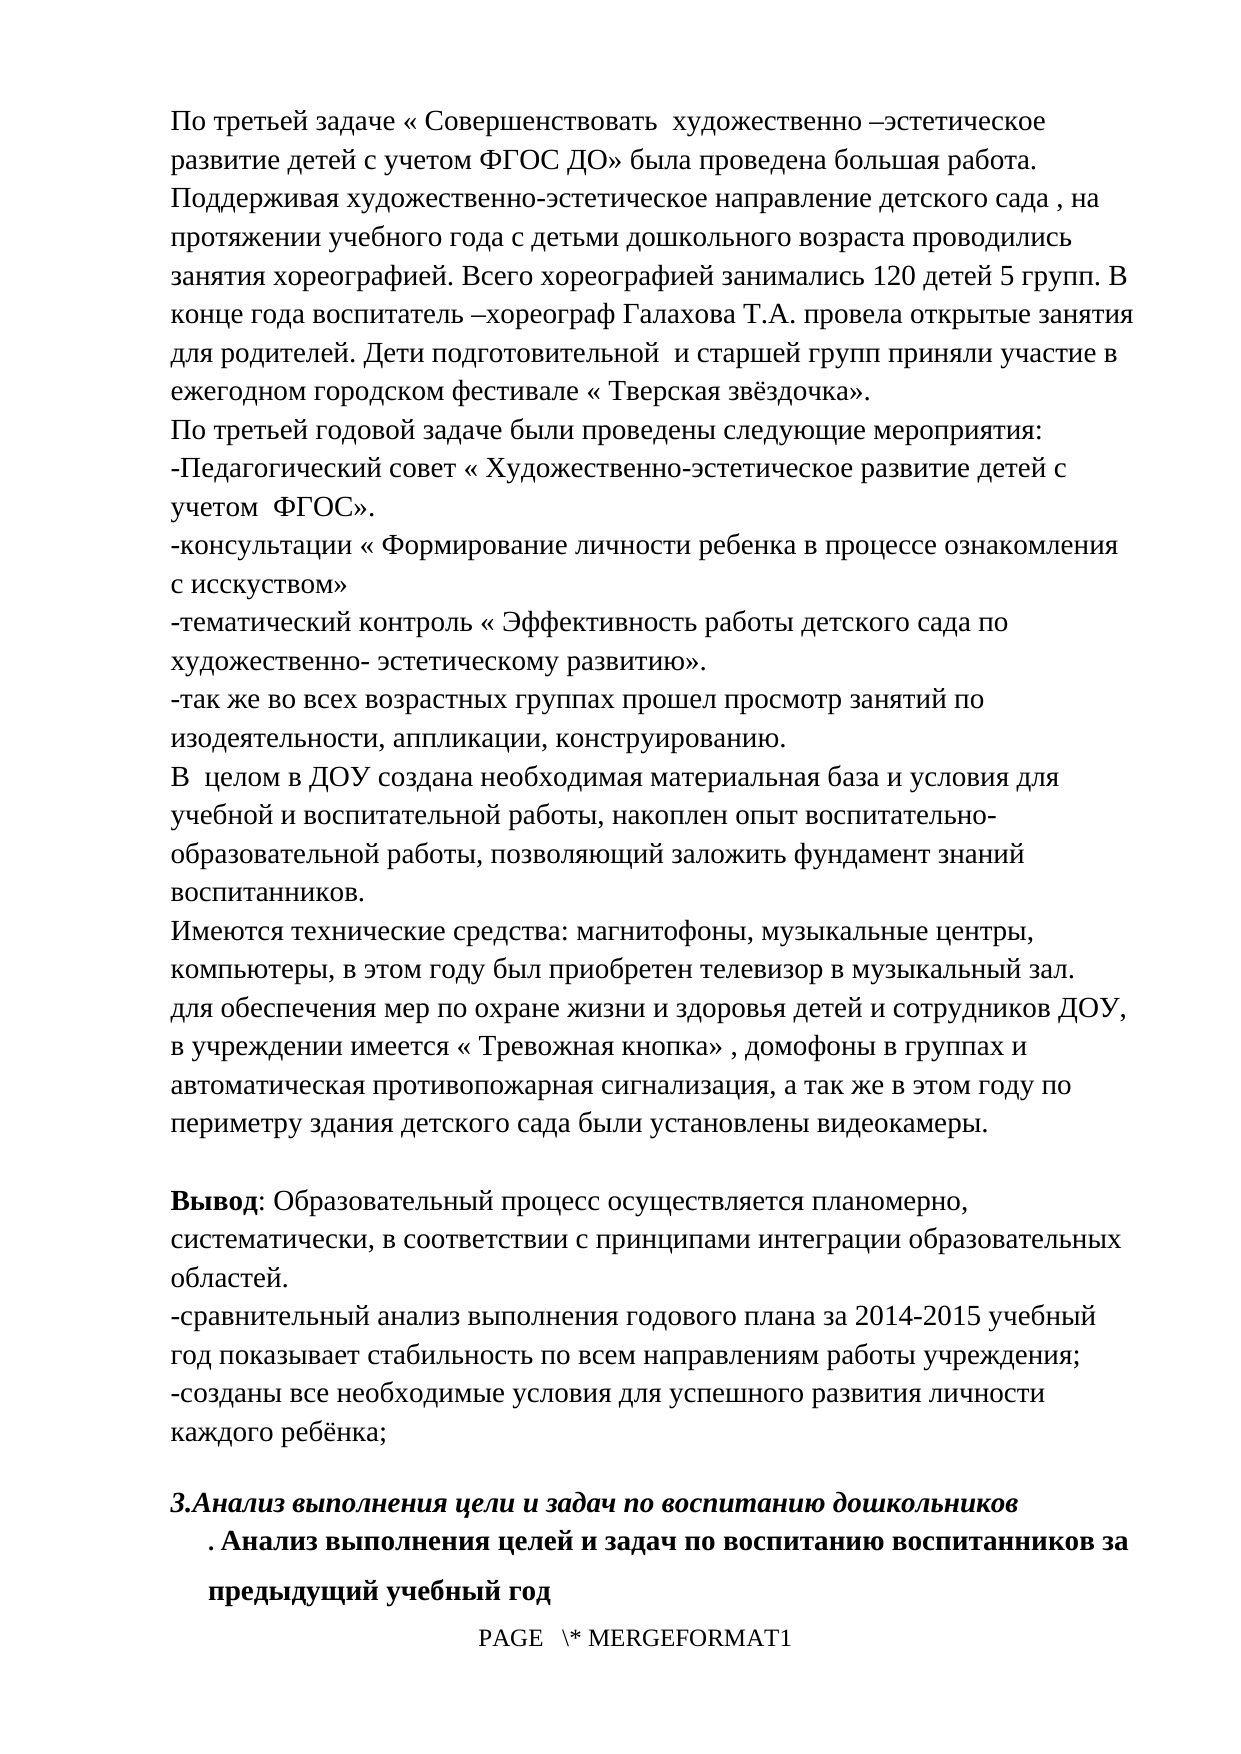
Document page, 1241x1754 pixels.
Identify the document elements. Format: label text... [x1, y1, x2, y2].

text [170, 103, 1137, 1480]
text 3.Анализ выполнения цели и задач по воспитанию дошкольников [170, 1485, 1137, 1518]
list . Анализ выполнения целей и задач по воспитанию воспитанников за предыдущий учебный год [208, 1523, 1137, 1607]
